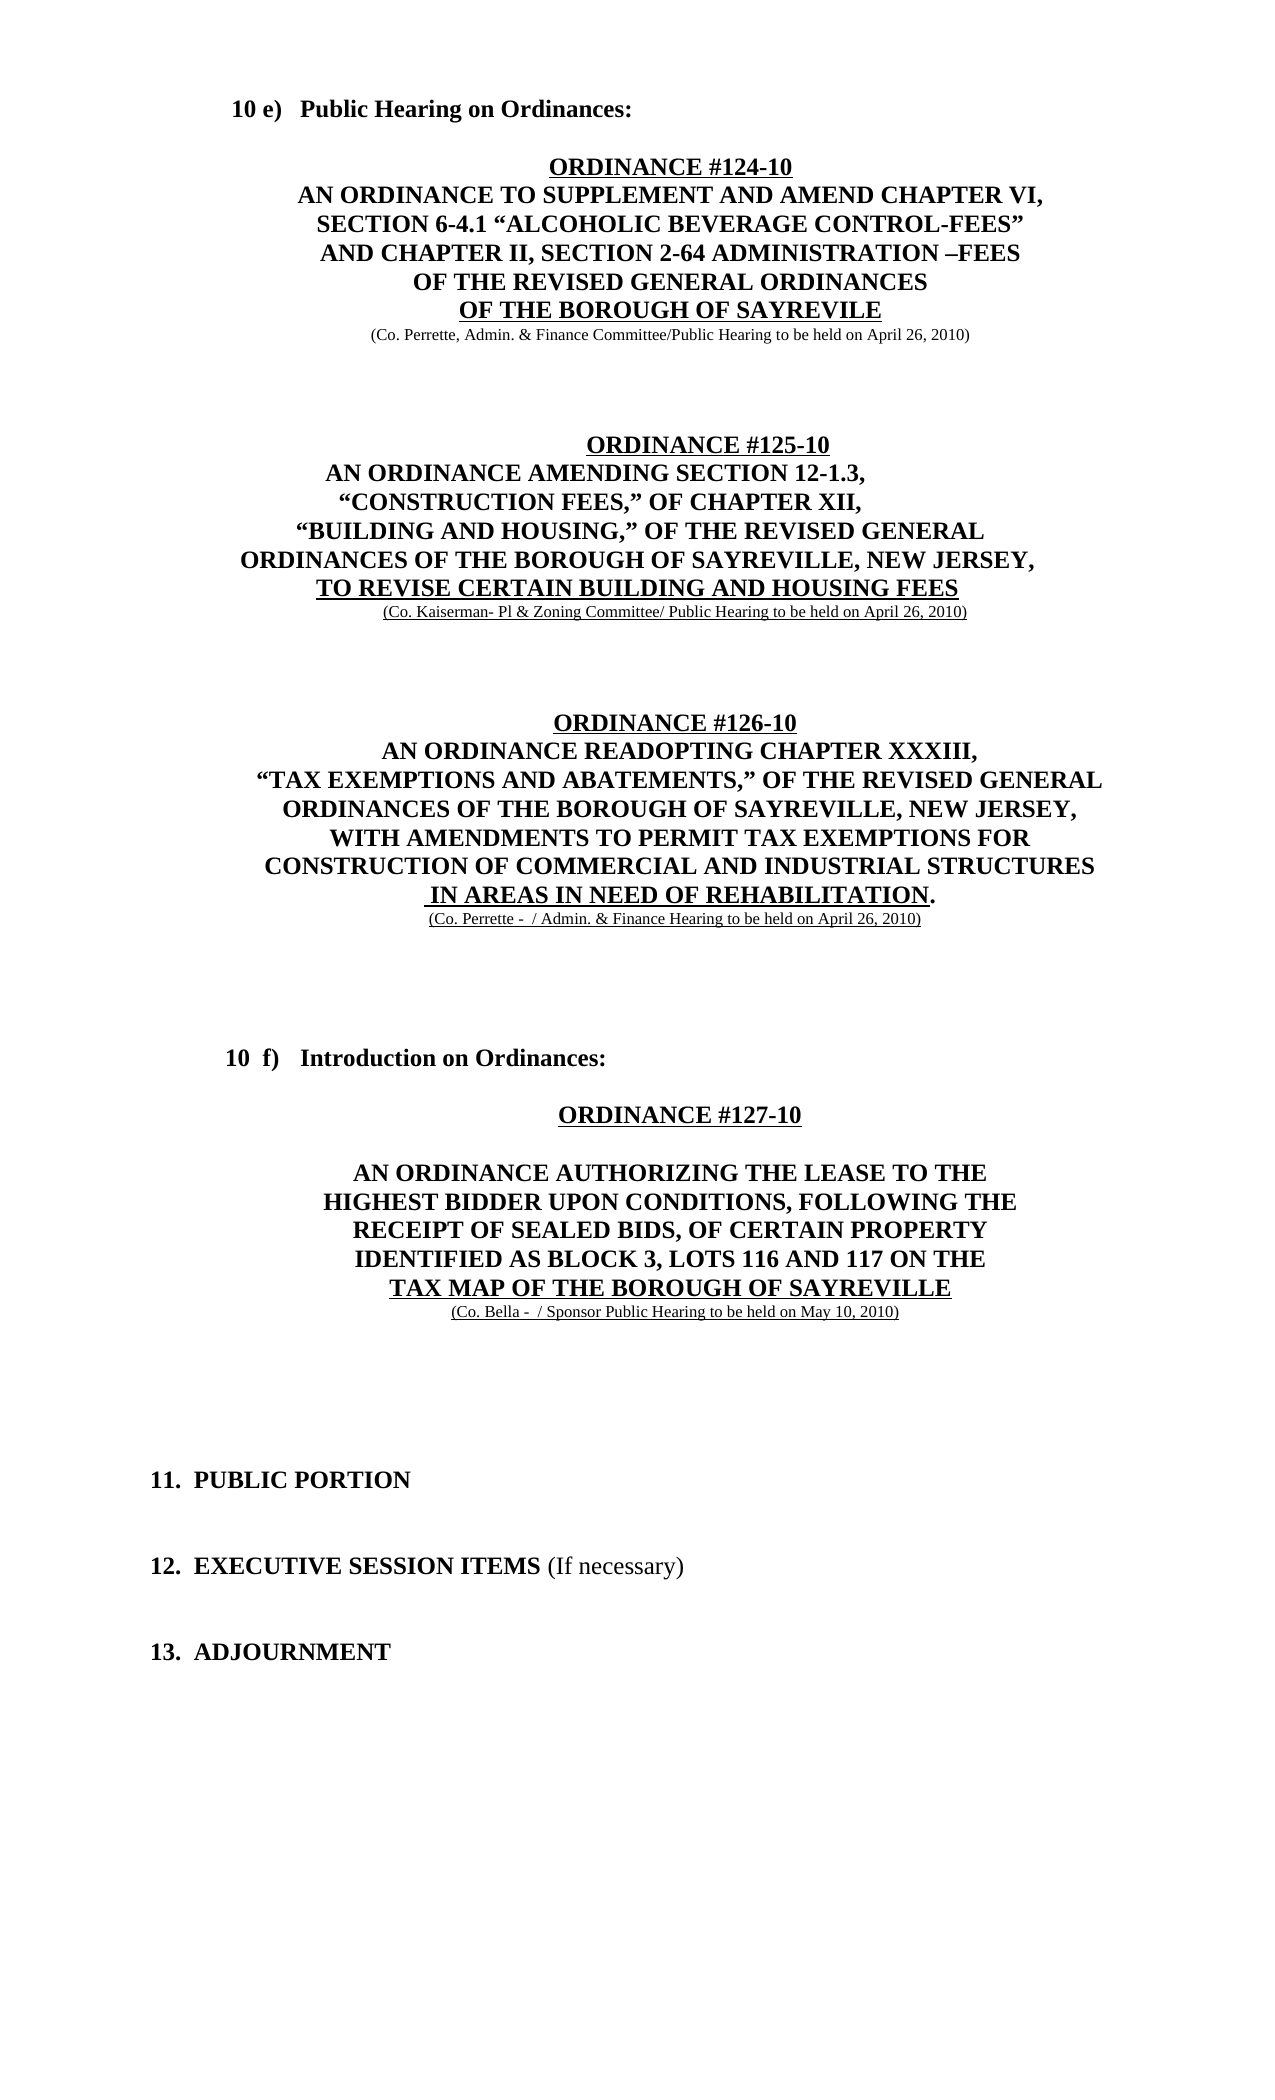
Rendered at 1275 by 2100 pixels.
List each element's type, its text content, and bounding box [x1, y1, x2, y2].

text “Construction Fees,” of CHAPTER XII, [159, 487, 1041, 516]
list 11. PUBLIC PORTION [150, 1465, 1191, 1493]
list 10 f) Introduction on Ordinances: [225, 1043, 1191, 1072]
text “BUILDING AND HOUSING,” of the revised general ordinances of the borough of sayreville, new jersey, to revise certain building and HOUSING fees [234, 516, 1041, 602]
text (Co. Kaiserman- Pl & Zoning Committee/ Public Hearing to be held on April 26, 2010) [150, 602, 1191, 621]
text highest bidder upon conditions, following the [150, 1187, 1191, 1216]
text AND CHAPTER II, SECTION 2-64 ADMINISTRATION –FEES [150, 238, 1191, 267]
text 12. EXECUTIVE SESSION ITEMS (If necessary) [150, 1551, 1191, 1580]
text SECTION 6-4.1 “ALCOHOLIC BEVERAGE CONTROL-FEES” [150, 209, 1191, 238]
text (Co. Perrette, Admin. & Finance Committee/Public Hearing to be held on April 26, 2010) [150, 324, 1191, 343]
list 10 e) Public Hearing on Ordinances: [225, 94, 1191, 123]
text ORDINANCE #126-10 [159, 708, 1191, 736]
text receipt of sealed bids, of certain property [150, 1216, 1191, 1244]
text identified as Block 3, Lots 116 and 117 on the [150, 1244, 1191, 1273]
text OF THE REVISED GENERAL ORDINANCES [150, 267, 1191, 296]
text (Co. Bella - / Sponsor Public Hearing to be held on May 10, 2010) [150, 1302, 1191, 1321]
text Tax Map of the Borough of Sayreville [150, 1273, 1191, 1302]
text (Co. Perrette - / Admin. & Finance Hearing to be held on April 26, 2010) [150, 909, 1191, 928]
text 13. ADJOURNMENT [150, 1637, 1191, 1666]
text “TAX EXEMPTIONS AND ABATEMENTS,” of the revised general ordinances of the borough of sayreville, new jersey, with AMENDMENTS to permit tax exemptions for Construction of commercial and industrial structures [244, 765, 1116, 880]
text in areas in need of rehabilitation. [244, 880, 1116, 909]
text AN ORDINANCE READOPTING CHAPTER XXXIII, [244, 736, 1116, 765]
text ORDINANCE #124-10 [150, 152, 1191, 181]
text OF THE BOROUGH OF SAYREVILE [150, 296, 1191, 324]
text AN ORDINANCE AMENDING SECTION 12-1.3, [150, 458, 1041, 487]
text AN ORDINANCE authorizing the lease to the [150, 1158, 1191, 1187]
text AN ORDINANCE TO SUPPLEMENT AMEND CHAPTER VI, [150, 181, 1191, 209]
text ORDINANCE #125-10 [150, 430, 1191, 458]
text ORDINANCE #127-10 [169, 1101, 1191, 1129]
